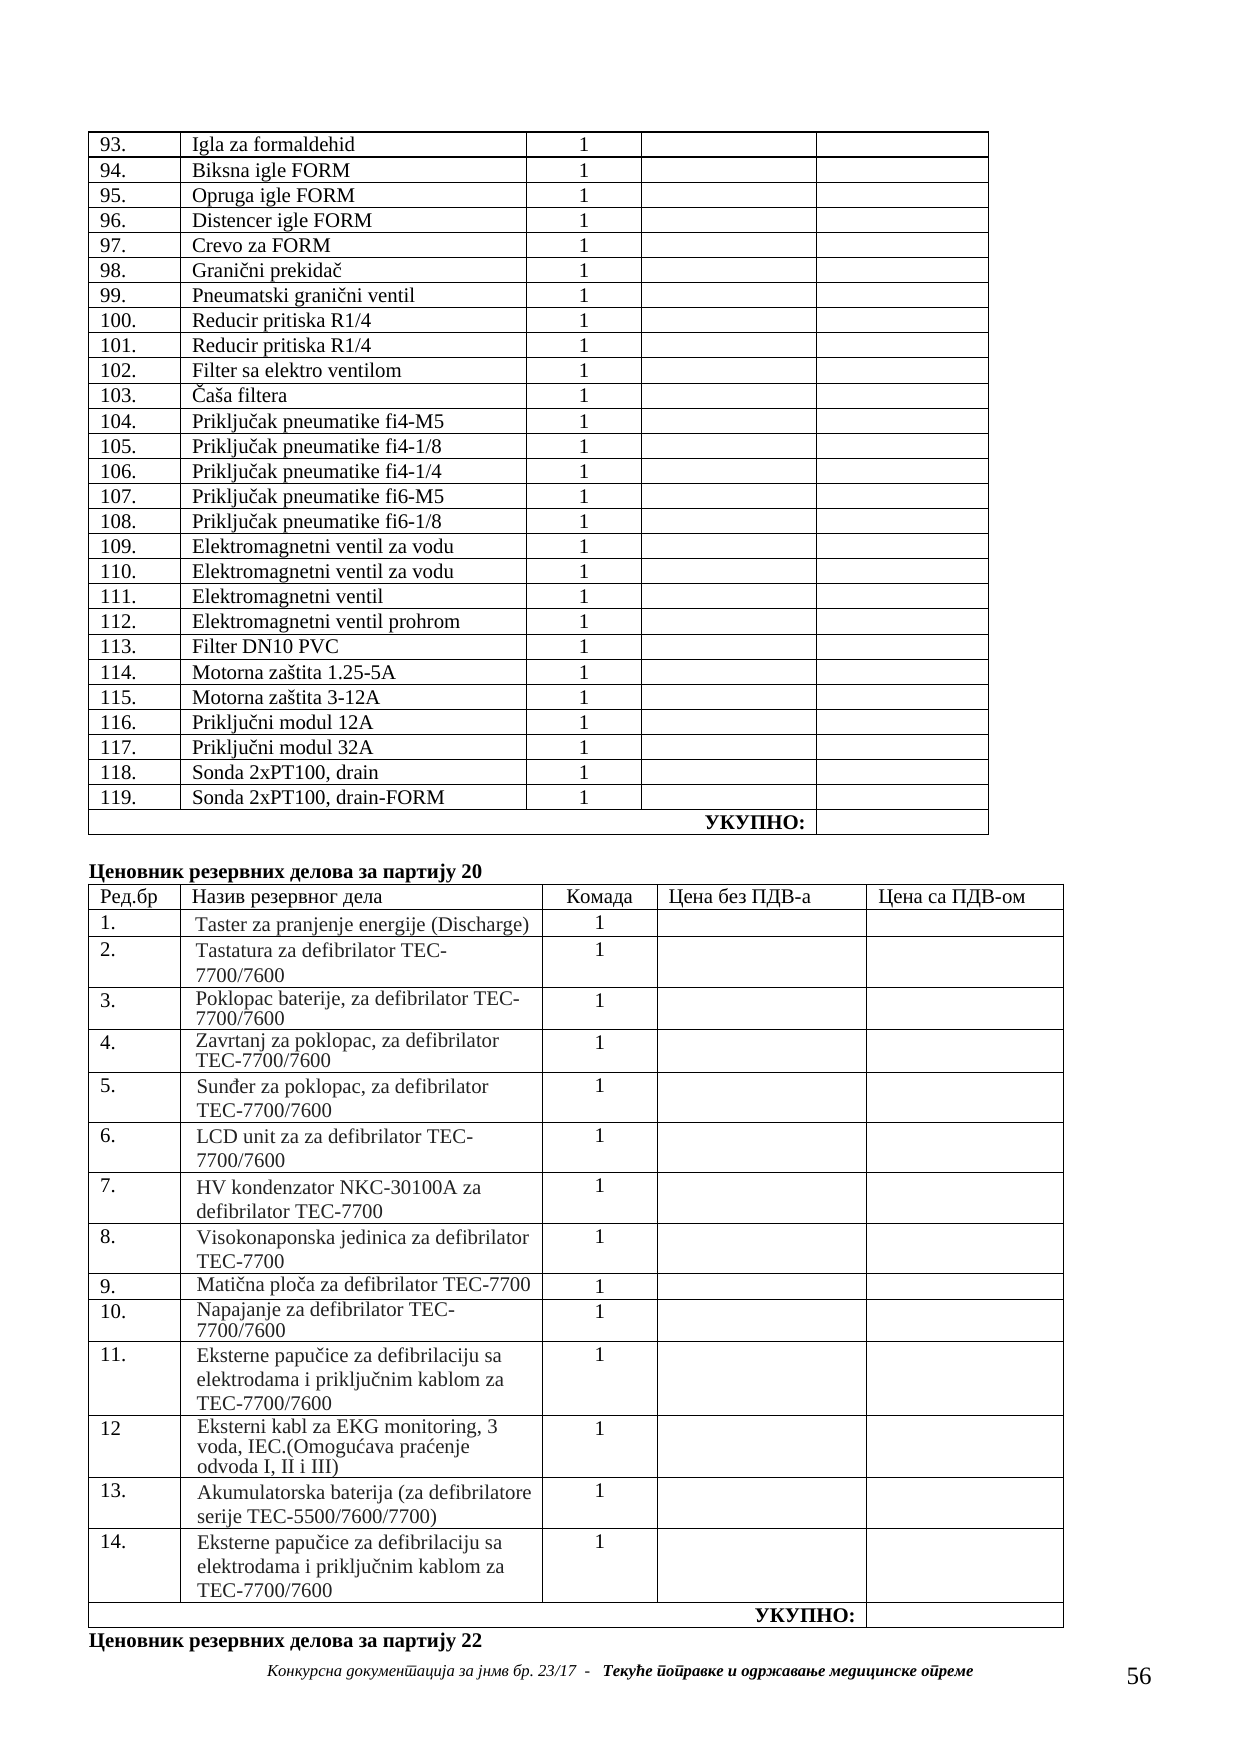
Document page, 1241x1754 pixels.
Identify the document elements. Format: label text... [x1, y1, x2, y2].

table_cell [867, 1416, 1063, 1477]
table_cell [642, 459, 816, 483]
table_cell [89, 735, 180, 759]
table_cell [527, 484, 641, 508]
text Ценовник резервних делова за партију 20 [89, 859, 1152, 883]
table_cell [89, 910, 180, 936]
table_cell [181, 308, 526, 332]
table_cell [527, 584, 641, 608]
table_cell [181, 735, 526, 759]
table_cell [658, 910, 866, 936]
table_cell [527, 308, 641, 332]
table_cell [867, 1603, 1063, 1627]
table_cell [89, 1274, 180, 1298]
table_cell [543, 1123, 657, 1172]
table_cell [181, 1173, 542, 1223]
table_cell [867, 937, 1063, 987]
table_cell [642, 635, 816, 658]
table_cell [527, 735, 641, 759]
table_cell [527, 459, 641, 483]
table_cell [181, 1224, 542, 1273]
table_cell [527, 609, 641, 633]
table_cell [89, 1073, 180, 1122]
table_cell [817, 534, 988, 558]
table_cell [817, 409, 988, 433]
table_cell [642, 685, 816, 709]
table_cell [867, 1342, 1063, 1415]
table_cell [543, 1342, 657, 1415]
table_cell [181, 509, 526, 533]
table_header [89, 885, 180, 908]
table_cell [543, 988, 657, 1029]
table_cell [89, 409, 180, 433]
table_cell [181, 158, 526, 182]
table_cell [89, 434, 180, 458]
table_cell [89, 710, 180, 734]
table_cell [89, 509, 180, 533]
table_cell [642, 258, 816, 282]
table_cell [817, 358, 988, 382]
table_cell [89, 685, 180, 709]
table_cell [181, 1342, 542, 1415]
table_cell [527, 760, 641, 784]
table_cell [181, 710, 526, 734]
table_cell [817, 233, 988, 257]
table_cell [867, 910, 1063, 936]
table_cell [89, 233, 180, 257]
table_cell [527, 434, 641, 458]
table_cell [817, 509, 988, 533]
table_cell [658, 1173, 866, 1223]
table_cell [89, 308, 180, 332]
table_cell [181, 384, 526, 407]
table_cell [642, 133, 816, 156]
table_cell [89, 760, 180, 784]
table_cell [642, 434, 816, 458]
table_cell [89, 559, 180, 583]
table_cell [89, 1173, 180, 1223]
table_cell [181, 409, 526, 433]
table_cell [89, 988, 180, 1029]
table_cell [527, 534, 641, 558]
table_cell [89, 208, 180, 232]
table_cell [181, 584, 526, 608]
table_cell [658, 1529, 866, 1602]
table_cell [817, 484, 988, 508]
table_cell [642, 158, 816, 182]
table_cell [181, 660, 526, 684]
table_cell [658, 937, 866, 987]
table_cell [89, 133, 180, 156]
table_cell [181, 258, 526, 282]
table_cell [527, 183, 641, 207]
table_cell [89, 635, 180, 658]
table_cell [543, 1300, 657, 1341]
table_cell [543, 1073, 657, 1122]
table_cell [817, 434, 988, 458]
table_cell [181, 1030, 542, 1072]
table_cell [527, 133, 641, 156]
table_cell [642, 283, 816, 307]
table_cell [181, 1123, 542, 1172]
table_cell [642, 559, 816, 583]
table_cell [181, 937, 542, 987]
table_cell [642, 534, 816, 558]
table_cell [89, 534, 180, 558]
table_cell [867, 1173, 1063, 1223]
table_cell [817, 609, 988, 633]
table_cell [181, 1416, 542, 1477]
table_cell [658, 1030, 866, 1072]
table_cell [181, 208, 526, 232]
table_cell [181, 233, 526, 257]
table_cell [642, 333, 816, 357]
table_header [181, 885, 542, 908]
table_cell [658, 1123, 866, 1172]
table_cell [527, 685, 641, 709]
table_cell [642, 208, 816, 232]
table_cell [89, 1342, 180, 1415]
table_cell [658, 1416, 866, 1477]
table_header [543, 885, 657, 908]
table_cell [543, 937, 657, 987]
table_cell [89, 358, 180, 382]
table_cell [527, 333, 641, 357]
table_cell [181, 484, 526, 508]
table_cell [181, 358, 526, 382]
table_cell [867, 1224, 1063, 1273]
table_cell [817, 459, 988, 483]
text Ценовник резервних делова за партију 22 [89, 1628, 1152, 1652]
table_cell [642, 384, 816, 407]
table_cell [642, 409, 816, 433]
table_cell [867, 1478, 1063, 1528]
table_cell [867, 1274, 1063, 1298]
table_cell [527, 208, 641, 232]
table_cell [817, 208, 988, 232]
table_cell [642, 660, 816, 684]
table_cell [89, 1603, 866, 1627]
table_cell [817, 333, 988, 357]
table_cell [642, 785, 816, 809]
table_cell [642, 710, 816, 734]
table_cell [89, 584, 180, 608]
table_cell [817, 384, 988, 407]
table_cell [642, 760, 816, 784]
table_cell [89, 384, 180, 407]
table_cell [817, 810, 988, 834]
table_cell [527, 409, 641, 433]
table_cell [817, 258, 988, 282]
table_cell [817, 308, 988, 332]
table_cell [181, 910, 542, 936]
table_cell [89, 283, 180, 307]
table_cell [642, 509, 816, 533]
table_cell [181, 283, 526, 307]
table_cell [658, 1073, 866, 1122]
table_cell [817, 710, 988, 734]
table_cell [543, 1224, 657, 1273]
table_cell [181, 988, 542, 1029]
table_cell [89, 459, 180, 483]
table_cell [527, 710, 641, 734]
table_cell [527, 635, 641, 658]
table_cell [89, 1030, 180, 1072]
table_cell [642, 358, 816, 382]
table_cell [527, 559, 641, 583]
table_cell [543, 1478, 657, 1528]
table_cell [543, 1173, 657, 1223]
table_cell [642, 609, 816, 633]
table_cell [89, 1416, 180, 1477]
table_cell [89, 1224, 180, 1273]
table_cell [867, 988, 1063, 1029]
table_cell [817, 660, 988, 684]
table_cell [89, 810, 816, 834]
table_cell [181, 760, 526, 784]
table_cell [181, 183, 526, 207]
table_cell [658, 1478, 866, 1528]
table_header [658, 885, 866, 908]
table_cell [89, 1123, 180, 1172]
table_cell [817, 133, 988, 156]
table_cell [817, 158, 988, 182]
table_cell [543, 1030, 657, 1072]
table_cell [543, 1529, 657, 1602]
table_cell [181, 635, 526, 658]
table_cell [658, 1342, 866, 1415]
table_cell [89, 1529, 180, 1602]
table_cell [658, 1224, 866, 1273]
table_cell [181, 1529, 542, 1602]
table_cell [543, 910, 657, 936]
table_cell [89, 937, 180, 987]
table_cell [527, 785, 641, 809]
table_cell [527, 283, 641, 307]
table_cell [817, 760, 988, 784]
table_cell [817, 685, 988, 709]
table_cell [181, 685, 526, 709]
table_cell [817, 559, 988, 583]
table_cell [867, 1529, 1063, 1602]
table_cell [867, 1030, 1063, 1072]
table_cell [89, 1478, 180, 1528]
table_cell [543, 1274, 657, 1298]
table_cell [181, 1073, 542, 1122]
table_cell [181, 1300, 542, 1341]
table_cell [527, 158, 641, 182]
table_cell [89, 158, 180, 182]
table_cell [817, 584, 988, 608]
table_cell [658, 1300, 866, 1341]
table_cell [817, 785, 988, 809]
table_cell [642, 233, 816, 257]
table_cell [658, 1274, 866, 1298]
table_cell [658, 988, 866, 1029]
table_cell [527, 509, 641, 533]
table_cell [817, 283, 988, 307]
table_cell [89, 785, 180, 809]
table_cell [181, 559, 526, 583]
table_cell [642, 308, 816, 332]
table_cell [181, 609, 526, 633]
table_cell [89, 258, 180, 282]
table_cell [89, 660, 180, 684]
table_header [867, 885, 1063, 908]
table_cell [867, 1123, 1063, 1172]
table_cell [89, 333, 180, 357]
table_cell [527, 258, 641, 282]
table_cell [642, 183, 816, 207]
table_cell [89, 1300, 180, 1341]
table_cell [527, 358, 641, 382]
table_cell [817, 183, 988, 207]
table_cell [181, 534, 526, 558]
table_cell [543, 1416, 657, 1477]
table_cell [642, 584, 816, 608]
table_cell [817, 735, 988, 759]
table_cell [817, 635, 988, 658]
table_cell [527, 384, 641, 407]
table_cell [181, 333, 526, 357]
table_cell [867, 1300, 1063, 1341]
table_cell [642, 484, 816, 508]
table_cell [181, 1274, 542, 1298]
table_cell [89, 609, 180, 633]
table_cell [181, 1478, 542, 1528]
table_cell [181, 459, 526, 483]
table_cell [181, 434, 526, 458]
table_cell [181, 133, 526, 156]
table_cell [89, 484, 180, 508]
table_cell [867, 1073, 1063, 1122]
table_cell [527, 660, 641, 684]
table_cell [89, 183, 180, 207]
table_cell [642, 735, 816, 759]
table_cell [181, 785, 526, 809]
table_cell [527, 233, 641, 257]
